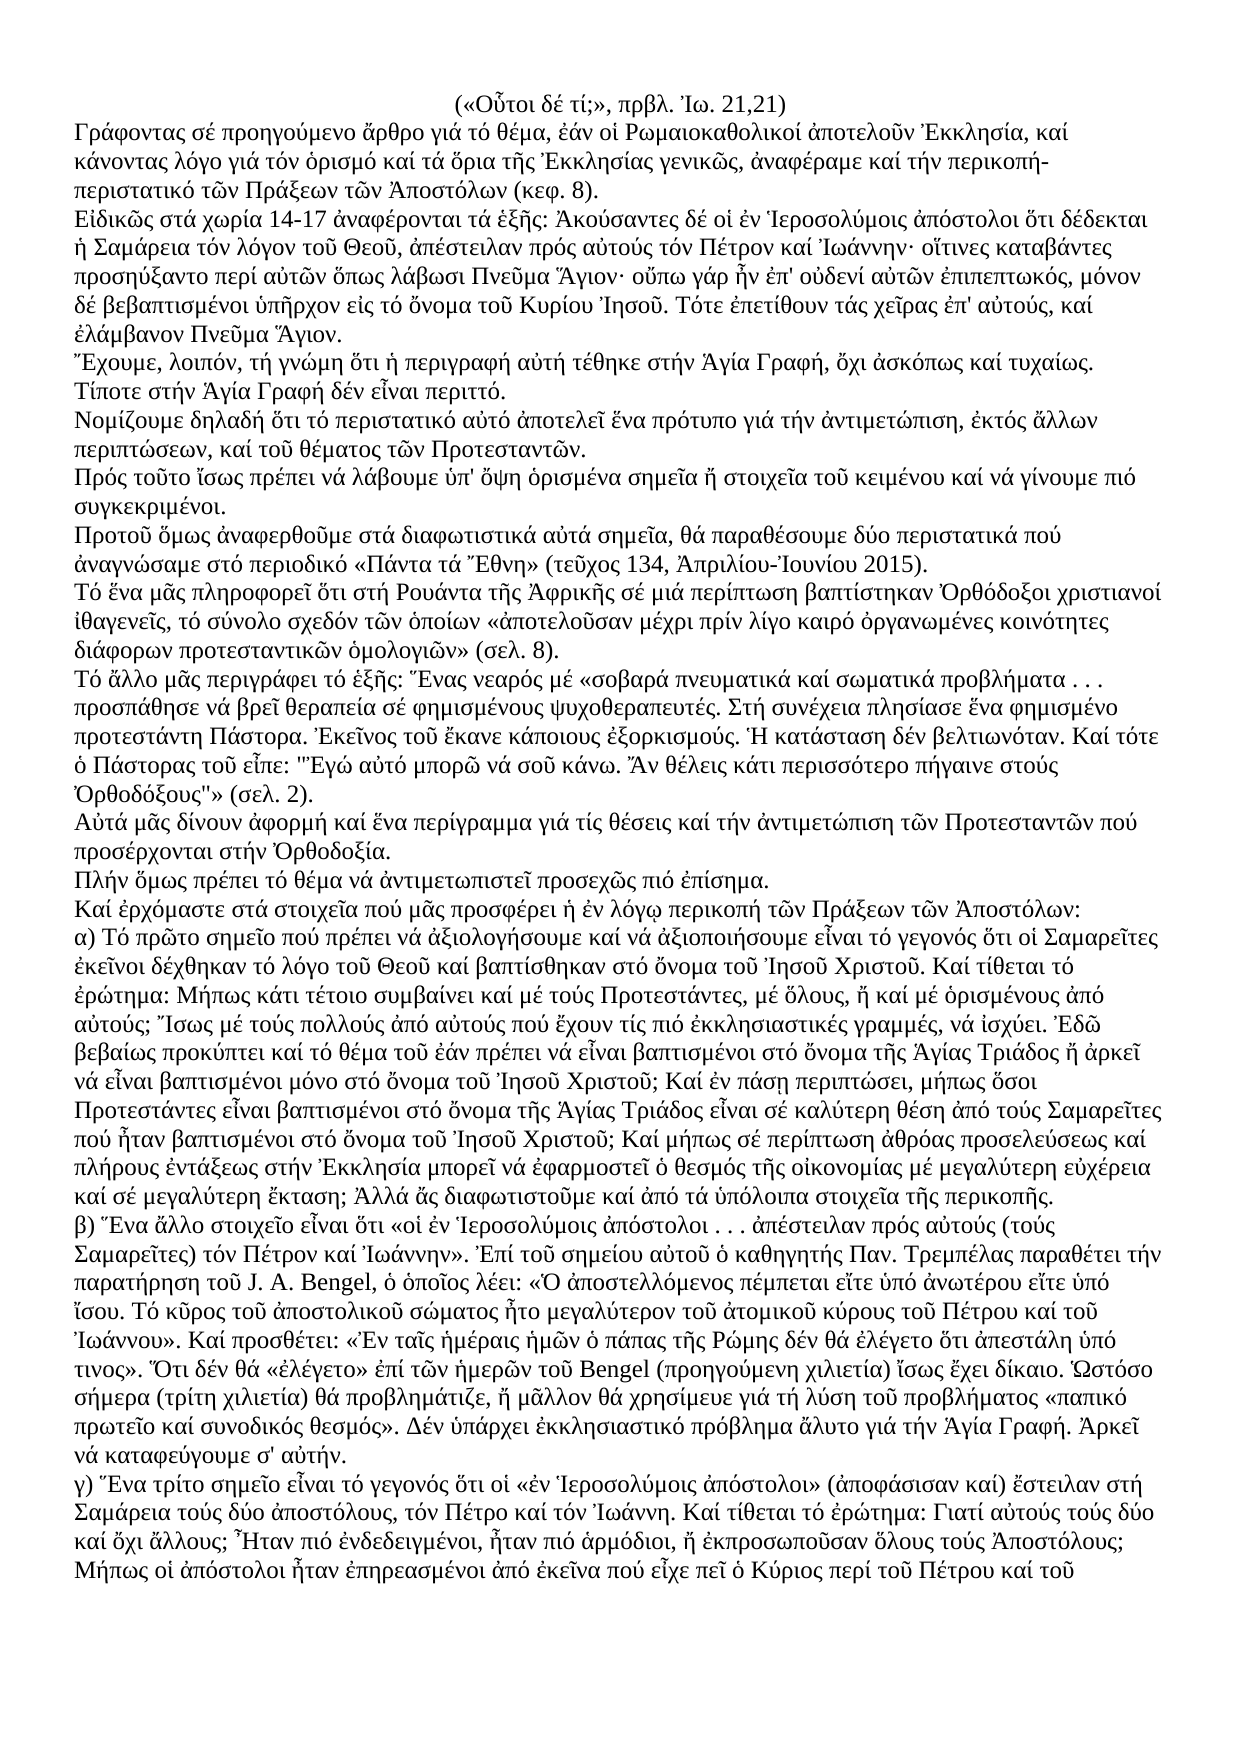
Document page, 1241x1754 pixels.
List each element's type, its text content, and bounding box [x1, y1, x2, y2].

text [74, 1469, 1167, 1584]
text Αὐτά μᾶς δίνουν ἀφορμή καί ἕνα περίγραμμα γιά τίς θέσεις καί τήν ἀντιμετώπιση τῶν Προτεσταντῶν πού προσέρχονται στήν Ὀρθοδοξία. [74, 807, 1167, 865]
text Γράφοντας σέ προηγούμενο ἄρθρο γιά τό θέμα, ἐάν οἱ Ρωμαιοκαθολικοί ἀποτελοῦν Ἐκκλησία, καί κάνοντας λόγο γιά τόν ὁρισμό καί τά ὅρια τῆς Ἐκκλησίας γενικῶς, ἀναφέραμε καί τήν περικοπή-περιστατικό τῶν Πράξεων τῶν Ἀποστόλων (κεφ. 8). [74, 117, 1167, 204]
text α) Τό πρῶτο σημεῖο πού πρέπει νά ἀξιολογήσουμε καί νά ἀξιοποιήσουμε εἶναι τό γεγονός ὅτι οἱ Σαμαρεῖτες ἐκεῖνοι δέχθηκαν τό λόγο τοῦ Θεοῦ καί βαπτίσθηκαν στό ὄνομα τοῦ Ἰησοῦ Χριστοῦ. Καί τίθεται τό ἐρώτημα: Μήπως κάτι τέτοιο συμβαίνει καί μέ τούς Προτεστάντες, μέ ὅλους, ἤ καί μέ ὁρισμένους ἀπό αὐτούς; Ἴσως μέ τούς πολλούς ἀπό αὐτούς πού ἔχουν τίς πιό ἐκκλησιαστικές γραμμές, νά ἰσχύει. Ἐδῶ βεβαίως προκύπτει καί τό θέμα τοῦ ἐάν πρέπει νά εἶναι βαπτισμένοι στό ὄνομα τῆς Ἁγίας Τριάδος ἤ ἀρκεῖ νά εἶναι βαπτισμένοι μόνο στό ὄνομα τοῦ Ἰησοῦ Χριστοῦ; Καί ἐν πάσῃ περιπτώσει, μήπως ὅσοι Προτεστάντες εἶναι βαπτισμένοι στό ὄνομα τῆς Ἁγίας Τριάδος εἶναι σέ καλύτερη θέση ἀπό τούς Σαμαρεῖτες πού ἦταν βαπτισμένοι στό ὄνομα τοῦ Ἰησοῦ Χριστοῦ; Καί μήπως σέ περίπτωση ἀθρόας προσελεύσεως καί πλήρους ἐντάξεως στήν Ἐκκλησία μπορεῖ νά ἐφαρμοστεῖ ὁ θεσμός τῆς οἰκονομίας μέ μεγαλύτερη εὐχέρεια καί σέ μεγαλύτερη ἔκταση; Ἀλλά ἄς διαφωτιστοῦμε καί ἀπό τά ὑπόλοιπα στοιχεῖα τῆς περικοπῆς. [74, 922, 1167, 1210]
text Τό ἕνα μᾶς πληροφορεῖ ὅτι στή Ρουάντα τῆς Ἀφρικῆς σέ μιά περίπτωση βαπτίστηκαν Ὀρθόδοξοι χριστιανοί ἰθαγενεῖς, τό σύνολο σχεδόν τῶν ὁποίων «ἀποτελοῦσαν μέχρι πρίν λίγο καιρό ὀργανωμένες κοινότητες διάφορων προτεσταντικῶν ὁμολογιῶν» (σελ. 8). [74, 577, 1167, 664]
text Πλήν ὅμως πρέπει τό θέμα νά ἀντιμετωπιστεῖ προσεχῶς πιό ἐπίσημα. [74, 865, 1167, 894]
text («Οὗτοι δέ τί;», πρβλ. Ἰω. 21,21) [74, 89, 1167, 117]
text Εἰδικῶς στά χωρία 14-17 ἀναφέρονται τά ἑξῆς: Ἀκούσαντες δέ οἱ ἐν Ἱεροσολύμοις ἀπόστολοι ὅτι δέδεκται ἡ Σαμάρεια τόν λόγον τοῦ Θεοῦ, ἀπέστειλαν πρός αὐτούς τόν Πέτρον καί Ἰωάννην· οἵτινες καταβάντες προσηύξαντο περί αὐτῶν ὅπως λάβωσι Πνεῦμα Ἅγιον· οὔπω γάρ ἦν ἐπ' οὐδενί αὐτῶν ἐπιπεπτωκός, μόνον δέ βεβαπτισμένοι ὑπῆρχον εἰς τό ὄνομα τοῦ Κυρίου Ἰησοῦ. Τότε ἐπετίθουν τάς χεῖρας ἐπ' αὐτούς, καί ἐλάμβανον Πνεῦμα Ἅγιον. [74, 204, 1167, 347]
text Ἔχουμε, λοιπόν, τή γνώμη ὅτι ἡ περιγραφή αὐτή τέθηκε στήν Ἁγία Γραφή, ὄχι ἀσκόπως καί τυχαίως. Τίποτε στήν Ἁγία Γραφή δέν εἶναι περιττό. [74, 347, 1167, 405]
text Προτοῦ ὅμως ἀναφερθοῦμε στά διαφωτιστικά αὐτά σημεῖα, θά παραθέσουμε δύο περιστατικά πού ἀναγνώσαμε στό περιοδικό «Πάντα τά Ἔθνη» (τεῦχος 134, Ἀπριλίου-Ἰουνίου 2015). [74, 520, 1167, 577]
text β) Ἕνα ἄλλο στοιχεῖο εἶναι ὅτι «οἱ ἐν Ἱεροσολύμοις ἀπόστολοι . . . ἀπέστειλαν πρός αὐτούς (τούς Σαμαρεῖτες) τόν Πέτρον καί Ἰωάννην». Ἐπί τοῦ σημείου αὐτοῦ ὁ καθηγητής Παν. Τρεμπέλας παραθέτει τήν παρατήρηση τοῦ J. A. Bengel, ὁ ὁποῖος λέει: «Ὁ ἀποστελλόμενος πέμπεται εἴτε ὑπό ἀνωτέρου εἴτε ὑπό ἴσου. Τό κῦρος τοῦ ἀποστολικοῦ σώματος ἦτο μεγαλύτερον τοῦ ἀτομικοῦ κύρους τοῦ Πέτρου καί τοῦ Ἰωάννου». Καί προσθέτει: «Ἐν ταῖς ἡμέραις ἡμῶν ὁ πάπας τῆς Ρώμης δέν θά ἐλέγετο ὅτι ἀπεστάλη ὑπό τινος». Ὅτι δέν θά «ἐλέγετο» ἐπί τῶν ἡμερῶν τοῦ Bengel (προηγούμενη χιλιετία) ἴσως ἔχει δίκαιο. Ὡστόσο σήμερα (τρίτη χιλιετία) θά προβλημάτιζε, ἤ μᾶλλον θά χρησίμευε γιά τή λύση τοῦ προβλήματος «παπικό πρωτεῖο καί συνοδικός θεσμός». Δέν ὑπάρχει ἐκκλησιαστικό πρόβλημα ἄλυτο γιά τήν Ἁγία Γραφή. Ἀρκεῖ νά καταφεύγουμε σ' αὐτήν. [74, 1210, 1167, 1469]
text Τό ἄλλο μᾶς περιγράφει τό ἑξῆς: Ἕνας νεαρός μέ «σοβαρά πνευματικά καί σωματικά προβλήματα . . . προσπάθησε νά βρεῖ θεραπεία σέ φημισμένους ψυχοθεραπευτές. Στή συνέχεια πλησίασε ἕνα φημισμένο προτεστάντη Πάστορα. Ἐκεῖνος τοῦ ἔκανε κάποιους ἐξορκισμούς. Ἡ κατάσταση δέν βελτιωνόταν. Καί τότε ὁ Πάστορας τοῦ εἶπε: "Ἐγώ αὐτό μπορῶ νά σοῦ κάνω. Ἄν θέλεις κάτι περισσότερο πήγαινε στούς Ὀρθοδόξους"» (σελ. 2). [74, 664, 1167, 807]
text Πρός τοῦτο ἴσως πρέπει νά λάβουμε ὑπ' ὄψη ὁρισμένα σημεῖα ἤ στοιχεῖα τοῦ κειμένου καί νά γίνουμε πιό συγκεκριμένοι. [74, 462, 1167, 520]
text Καί ἐρχόμαστε στά στοιχεῖα πού μᾶς προσφέρει ἡ ἐν λόγῳ περικοπή τῶν Πράξεων τῶν Ἀποστόλων: [74, 894, 1167, 922]
text Νομίζουμε δηλαδή ὅτι τό περιστατικό αὐτό ἀποτελεῖ ἕνα πρότυπο γιά τήν ἀντιμετώπιση, ἐκτός ἄλλων περιπτώσεων, καί τοῦ θέματος τῶν Προτεσταντῶν. [74, 405, 1167, 462]
